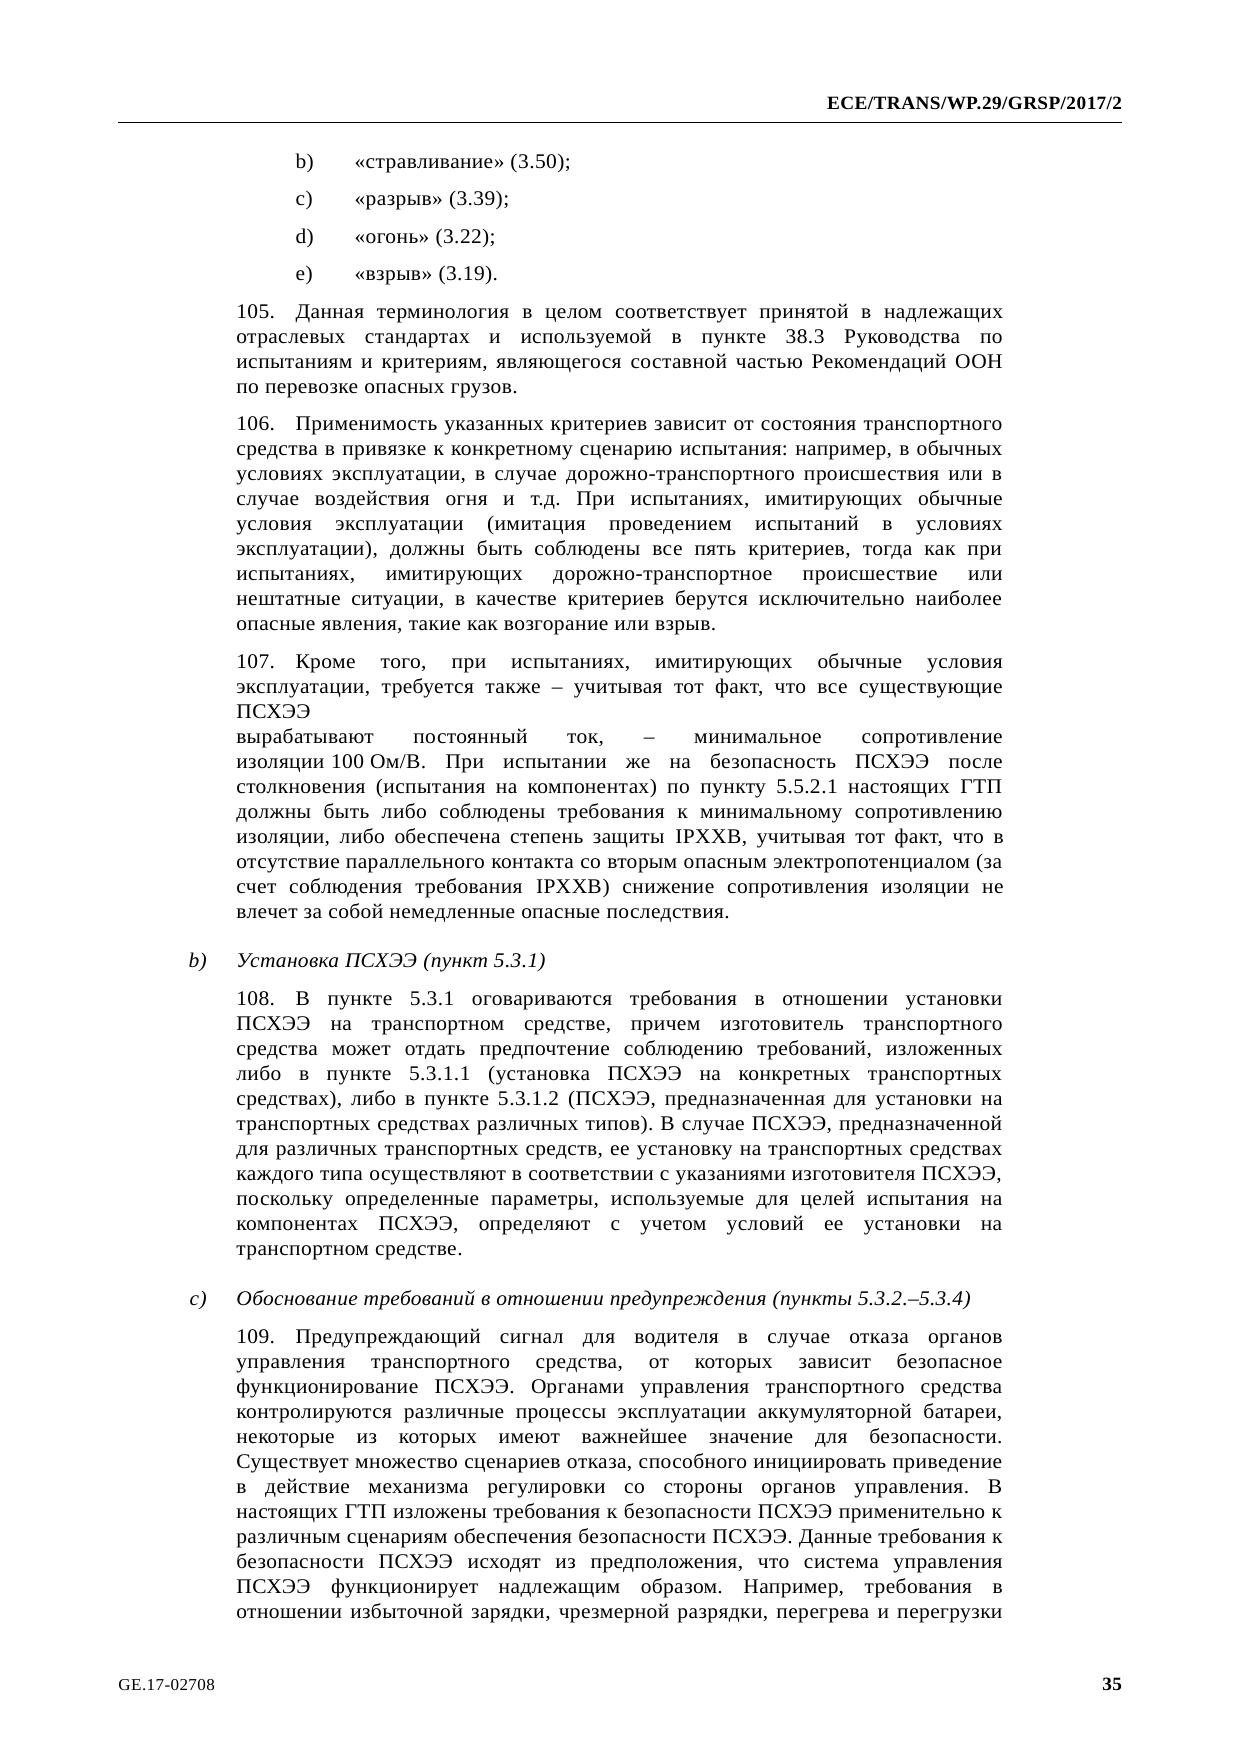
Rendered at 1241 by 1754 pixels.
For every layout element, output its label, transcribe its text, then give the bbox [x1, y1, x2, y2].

text d) «огонь» (3.22); [295, 223, 1004, 248]
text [236, 1323, 1004, 1623]
text c) Обоснование требований в отношении предупреждения (пункты 5.3.2.–5.3.4) [118, 1285, 1004, 1310]
text 107. Кроме того, при испытаниях, имитирующих обычные условия эксплуатации, требуется также – учитывая тот факт, что все существующие ПСХЭЭ вырабатывают постоянный ток, – минимальное сопротивление изоляции 100 Ом/В. При испытании же на безопасность ПСХЭЭ после столкновения (испытания на компонентах) по пункту 5.5.2.1 настоящих ГТП должны быть либо соблюдены требования к минимальному сопротивлению изоляции, либо обеспечена степень защиты IPXXB, учитывая тот факт, что в отсутствие параллельного контакта со вторым опасным электропотенциалом (за счет соблюдения требования IPXXB) снижение сопротивления изоляции не влечет за собой немедленные опасные последствия. [236, 648, 1004, 923]
text e) «взрыв» (3.19). [295, 260, 1004, 285]
text 106. Применимость указанных критериев зависит от состояния транспортного средства в привязке к конкретному сценарию испытания: например, в обычных условиях эксплуатации, в случае дорожно-транспортного происшествия или в случае воздействия огня и т.д. При испытаниях, имитирующих обычные условия эксплуатации (имитация проведением испытаний в условиях эксплуатации), должны быть соблюдены все пять критериев, тогда как при испытаниях, имитирующих дорожно-транспортное происшествие или нештатные ситуации, в качестве критериев берутся исключительно наиболее опасные явления, такие как возгорание или взрыв. [236, 410, 1004, 635]
text 108. В пункте 5.3.1 оговариваются требования в отношении установки ПСХЭЭ на транспортном средстве, причем изготовитель транспортного средства может отдать предпочтение соблюдению требований, изложенных либо в пункте 5.3.1.1 (установка ПСХЭЭ на конкретных транспортных средствах), либо в пункте 5.3.1.2 (ПСХЭЭ, предназначенная для установки на транспортных средствах различных типов). В случае ПСХЭЭ, предназначенной для различных транспортных средств, ее установку на транспортных средствах каждого типа осуществляют в соответствии с указаниями изготовителя ПСХЭЭ, поскольку определенные параметры, используемые для целей испытания на компонентах ПСХЭЭ, определяют с учетом условий ее установки на транспортном средстве. [236, 985, 1004, 1260]
text c) «разрыв» (3.39); [295, 185, 1004, 210]
text b) «стравливание» (3.50); [295, 148, 1004, 173]
text b) Установка ПСХЭЭ (пункт 5.3.1) [118, 948, 1004, 973]
text 105. Данная терминология в целом соответствует принятой в надлежащих отраслевых стандартах и используемой в пункте 38.3 Руководства по испытаниям и критериям, являющегося составной частью Рекомендаций ООН по перевозке опасных грузов. [236, 298, 1004, 398]
